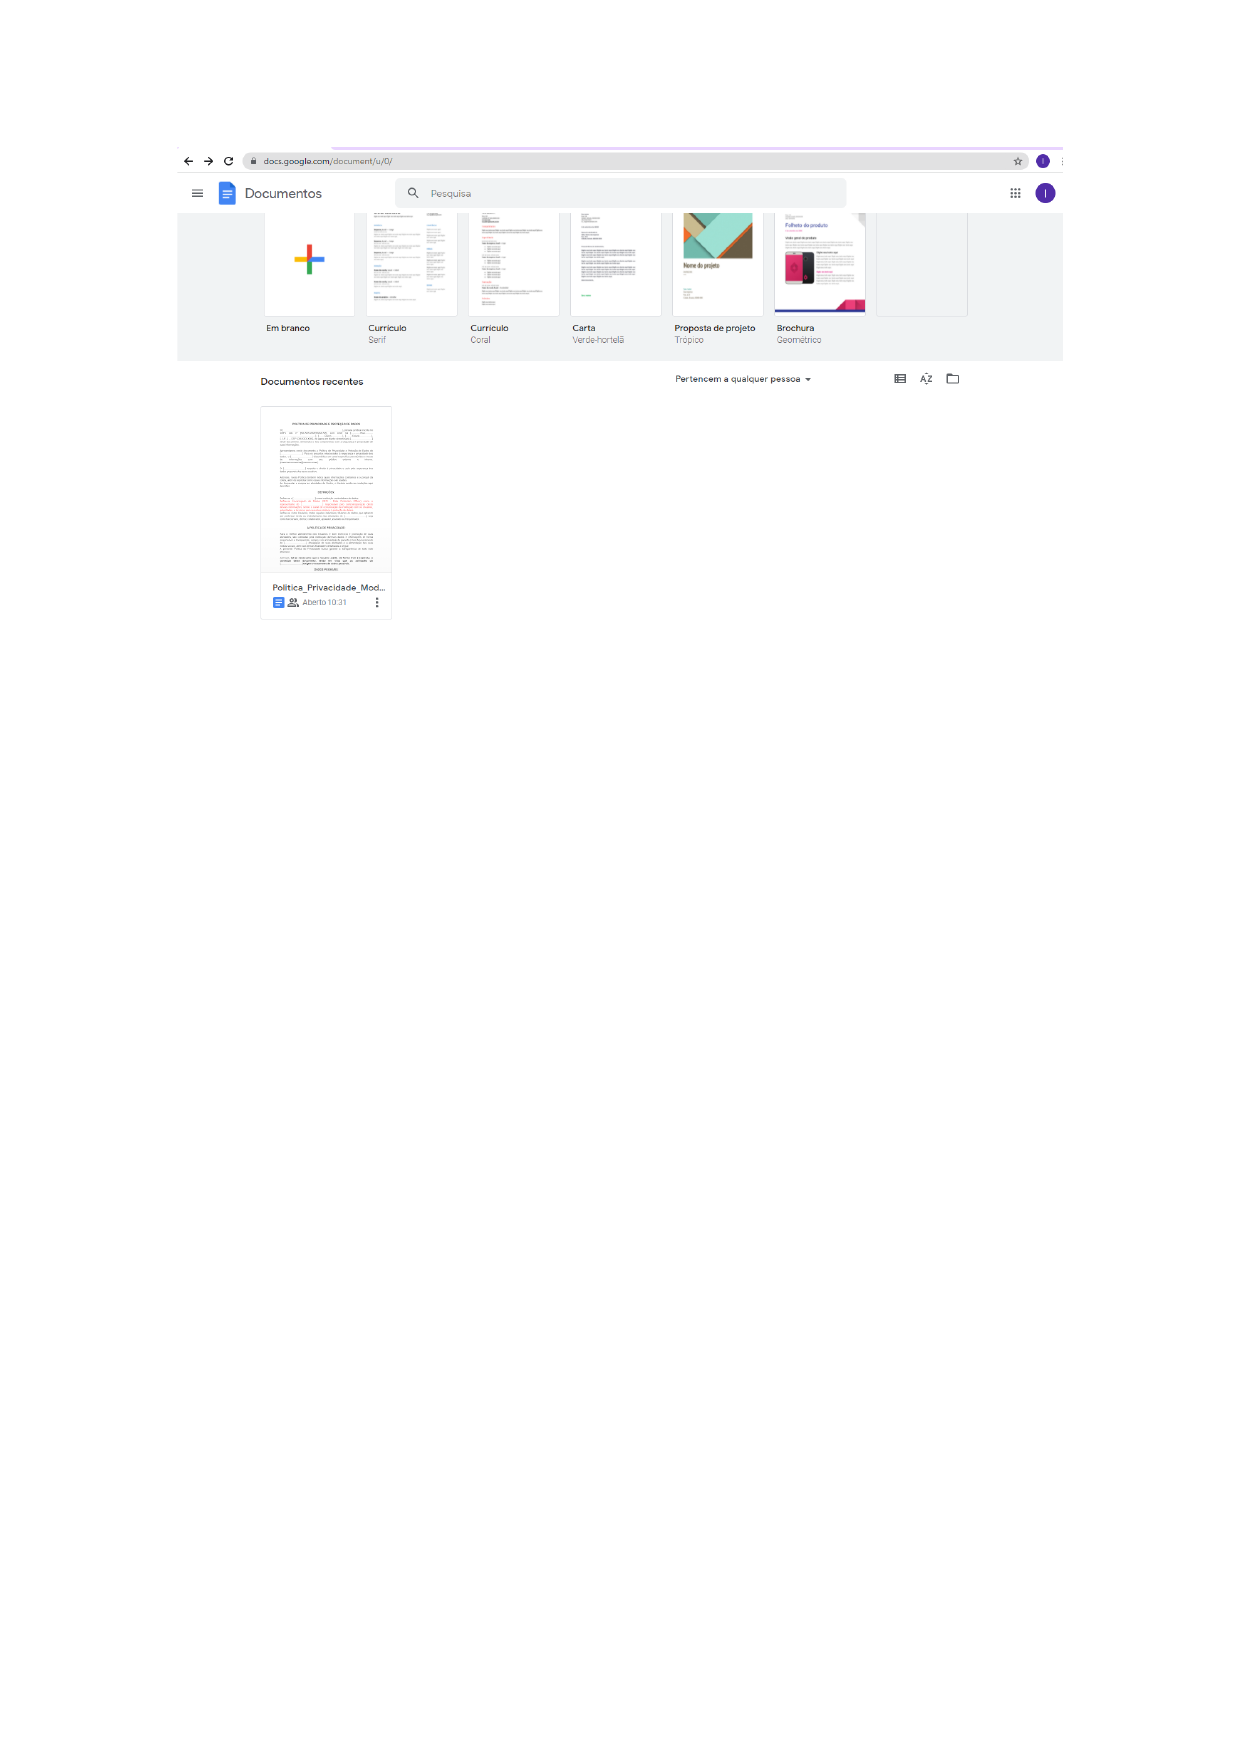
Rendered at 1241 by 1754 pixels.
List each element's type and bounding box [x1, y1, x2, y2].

picture [177, 147, 1063, 663]
